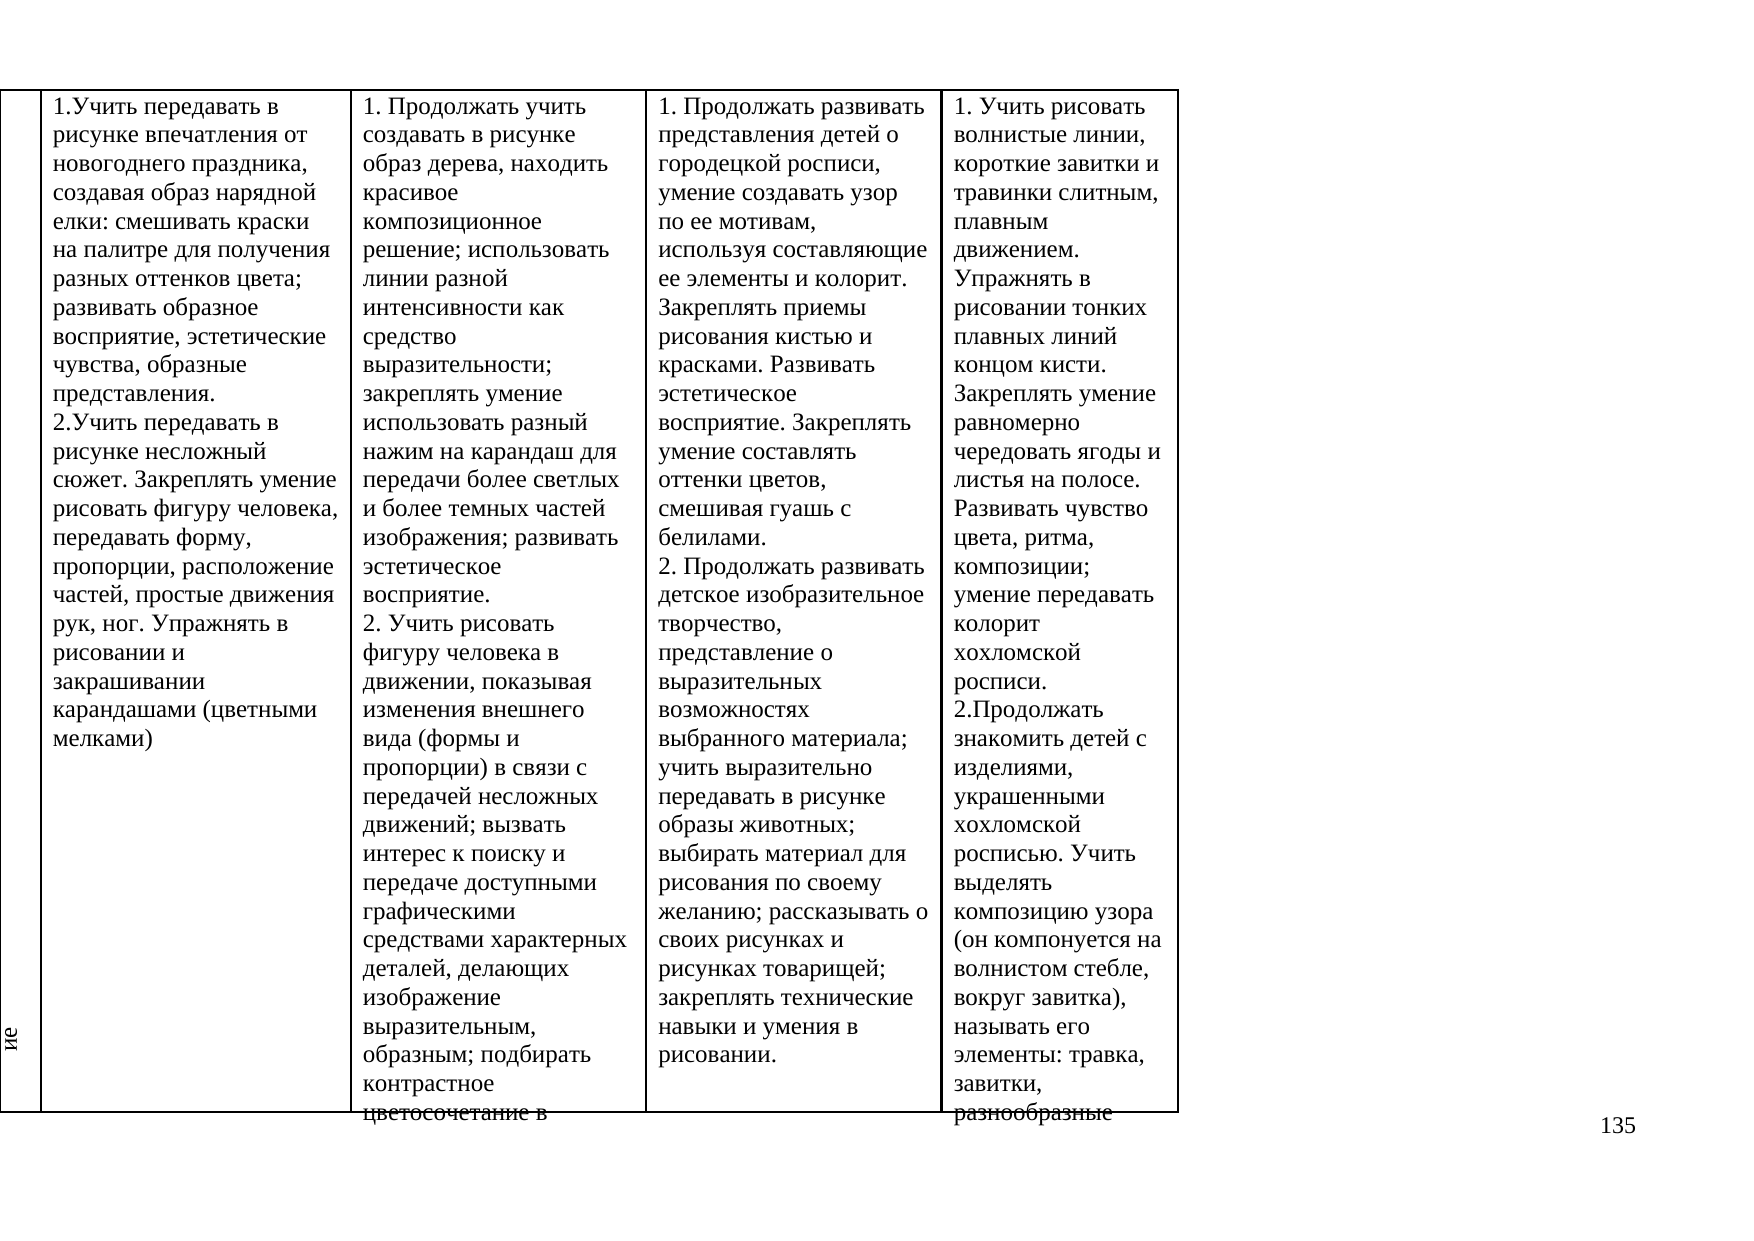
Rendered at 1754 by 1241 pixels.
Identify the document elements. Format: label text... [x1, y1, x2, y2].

table_cell 1.Учить передавать в рисунке впечатления от новогоднего праздника, создавая образ нарядной елки: смешивать краски на палитре для получения разных оттенков цвета; развивать образное восприятие, эстетические чувства, образные представления. 2.Учить передавать в рисунке несложный сюжет. Закреплять умение рисовать фигуру человека, передавать форму, пропорции, расположение частей, простые движения рук, ног. Упражнять в рисовании и закрашивании карандашами (цветными мелками) [42, 91, 350, 1111]
table_cell 1. Продолжать развивать представления детей о городецкой росписи, умение создавать узор по ее мотивам, используя составляющие ее элементы и колорит. Закреплять приемы рисования кистью и красками. Развивать эстетическое восприятие. Закреплять умение составлять оттенки цветов, смешивая гуашь с белилами. 2. Продолжать развивать детское изобразительное творчество, представление о выразительных возможностях выбранного материала; учить выразительно передавать в рисунке образы животных; выбирать материал для рисования по своему желанию; рассказывать о своих рисунках и рисунках товарищей; закреплять технические навыки и умения в рисовании. [647, 91, 940, 1111]
table_cell 1. Продолжать учить создавать в рисунке образ дерева, находить красивое композиционное решение; использовать линии разной интенсивности как средство выразительности; закреплять умение использовать разный нажим на карандаш для передачи более светлых и более темных частей изображения; развивать эстетическое восприятие. 2. Учить рисовать фигуру человека в движении, показывая изменения внешнего вида (формы и пропорции) в связи с передачей несложных движений; вызвать интерес к поиску и передаче доступными графическими средствами характерных деталей, делающих изображение выразительным, образным; подбирать контрастное цветосочетание в соответствии с содержанием и характером образа [352, 91, 645, 1111]
table_cell Рисование [1, 91, 40, 1111]
table_cell 1. Учить рисовать волнистые линии, короткие завитки и травинки слитным, плавным движением. Упражнять в рисовании тонких плавных линий концом кисти. Закреплять умение равномерно чередовать ягоды и листья на полосе. Развивать чувство цвета, ритма, композиции; умение передавать колорит хохломской росписи. 2.Продолжать знакомить детей с изделиями, украшенными хохломской росписью. Учить выделять композицию узора (он компонуется на волнистом стебле, вокруг завитка), называть его элементы: травка, завитки, разнообразные ягоды, цветы, листья; выделять их ритмичное расположение; определять колорит хохломы: золотой, черный, коричневый фонт и красные, оранжевые ягоды; зеленая,желтая, черная (в зависимости от фона) травка. Развивать эстетическое восприятие, чувство цвета, композиции. Упражнять в разнообразных приемах работы кистью (всем ворсом, концом). Развивать умение любоваться хохломскими изделиями и созданными узорами. [943, 91, 1177, 1111]
